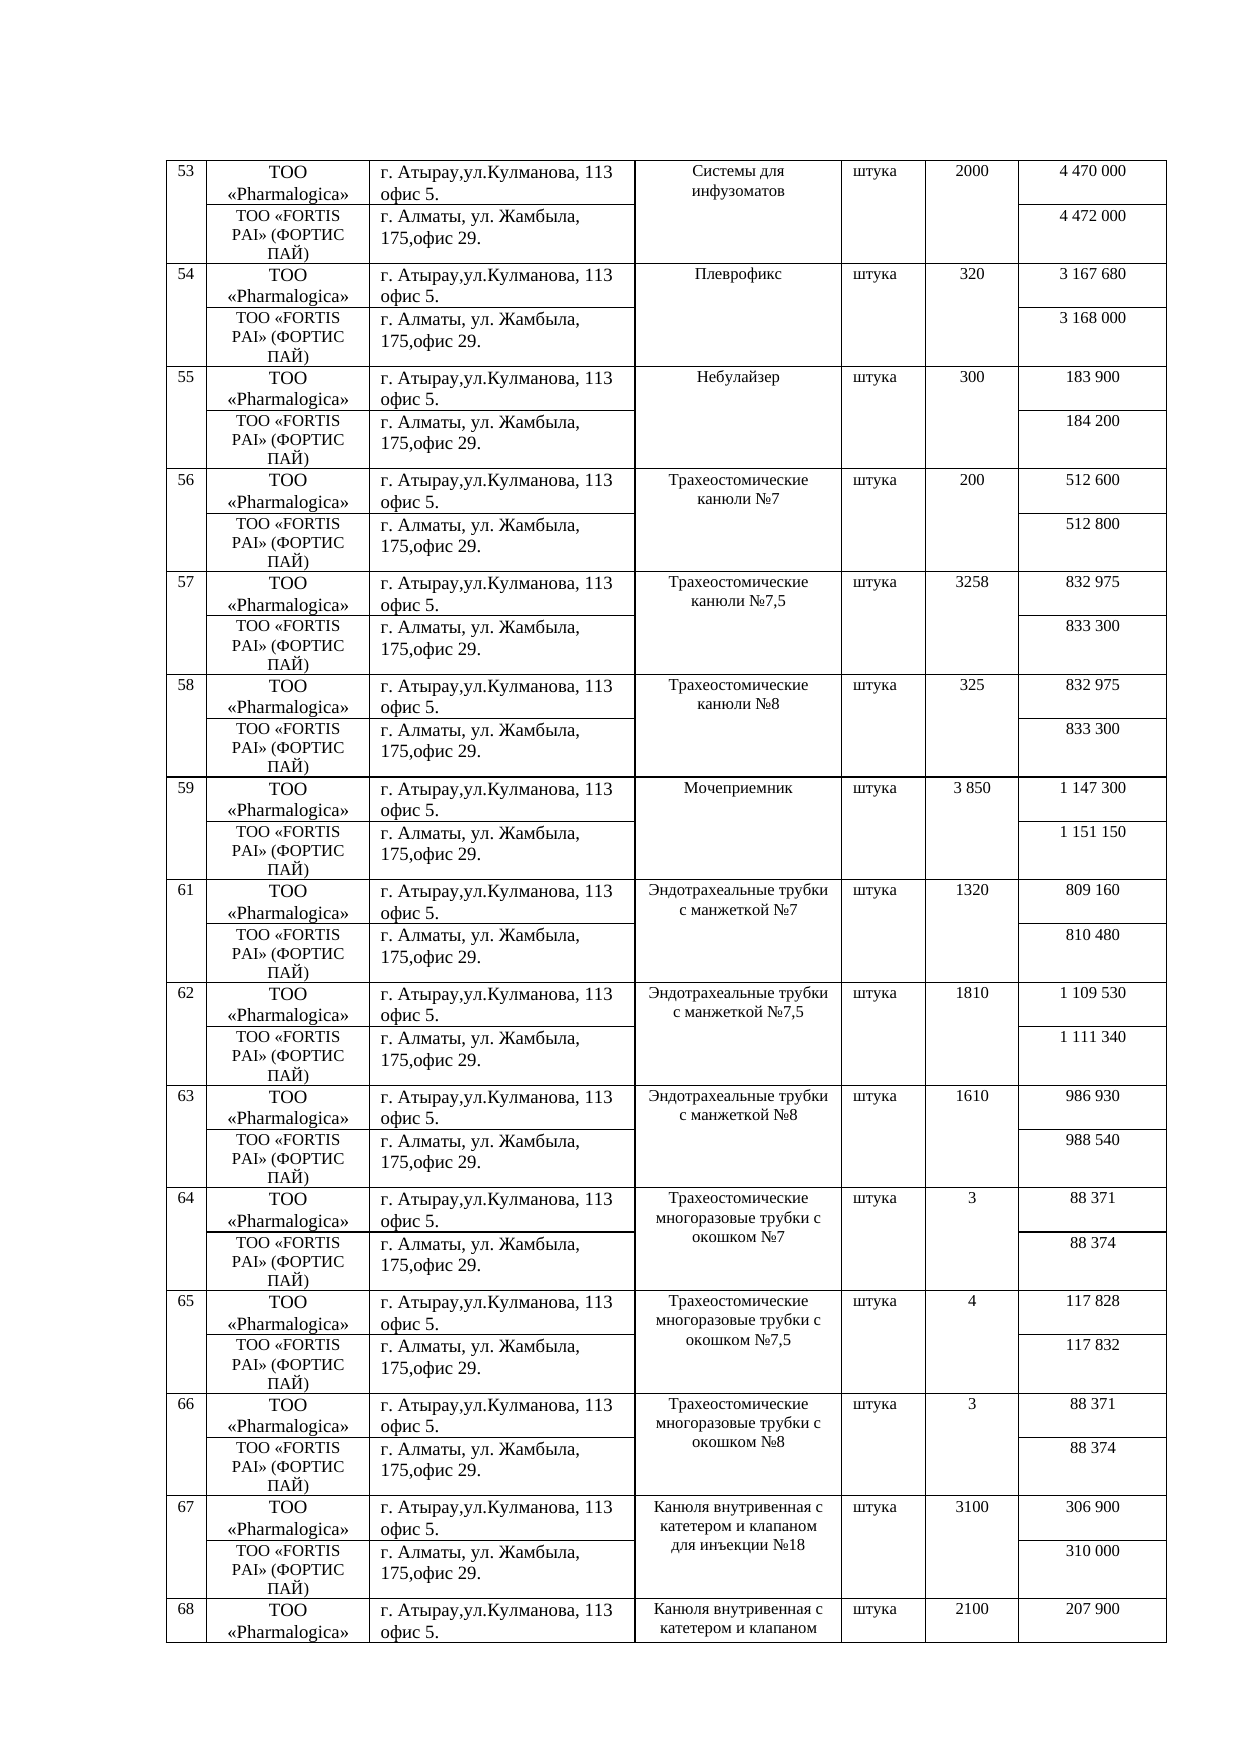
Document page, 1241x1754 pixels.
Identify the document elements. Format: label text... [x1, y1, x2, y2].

table_cell ТОО «FORTIS PAI» (ФОРТИС ПАЙ) [207, 1233, 369, 1290]
table_cell ТОО «Pharmalogica» [207, 161, 369, 204]
table_cell 183 900 [1019, 367, 1166, 410]
table_cell 3 167 680 [1019, 264, 1166, 307]
table_cell 832 975 [1019, 675, 1166, 718]
table_cell ТОО «FORTIS PAI» (ФОРТИС ПАЙ) [207, 1130, 369, 1187]
table_cell г. Алматы, ул. Жамбыла, 175,офис 29. [370, 616, 634, 674]
table_cell ТОО «FORTIS PAI» (ФОРТИС ПАЙ) [207, 616, 369, 674]
table_cell ТОО «Pharmalogica» [207, 572, 369, 615]
table_cell ТОО «Pharmalogica» [207, 469, 369, 512]
table_cell г. Атырау,ул.Кулманова, 113 офис 5. [370, 1394, 634, 1437]
table_cell 65 [167, 1291, 206, 1393]
table_cell 1810 [926, 983, 1018, 1084]
table_cell штука [842, 264, 925, 366]
table_cell 832 975 [1019, 572, 1166, 615]
table_cell 3100 [926, 1496, 1018, 1598]
table_cell 3 850 [926, 778, 1018, 879]
table_cell 1 151 150 [1019, 822, 1166, 879]
table_cell Плеврофикс [636, 264, 841, 366]
table_cell штука [842, 778, 925, 879]
table_cell Системы для инфузоматов [636, 161, 841, 263]
table_cell ТОО «Pharmalogica» [207, 1496, 369, 1539]
table_cell 184 200 [1019, 411, 1166, 468]
table_cell 59 [167, 778, 206, 879]
table_cell штука [842, 675, 925, 776]
table_cell 55 [167, 367, 206, 468]
table_cell штука [842, 1496, 925, 1598]
table_cell 1320 [926, 880, 1018, 982]
table_cell штука [842, 572, 925, 674]
table_cell штука [842, 1291, 925, 1393]
table_cell ТОО «Pharmalogica» [207, 1188, 369, 1231]
table_cell ТОО «FORTIS PAI» (ФОРТИС ПАЙ) [207, 411, 369, 468]
table_cell г. Алматы, ул. Жамбыла, 175,офис 29. [370, 822, 634, 879]
table_cell 88 374 [1019, 1233, 1166, 1290]
table_cell ТОО «FORTIS PAI» (ФОРТИС ПАЙ) [207, 924, 369, 982]
table_cell Канюля внутривенная с катетером и клапаном для инъекции №16 [636, 1599, 841, 1642]
table_cell 117 832 [1019, 1335, 1166, 1393]
table_cell ТОО «FORTIS PAI» (ФОРТИС ПАЙ) [207, 1541, 369, 1598]
table_cell 66 [167, 1394, 206, 1495]
table_cell 325 [926, 675, 1018, 776]
table_cell ТОО «Pharmalogica» [207, 1394, 369, 1437]
table_cell г. Атырау,ул.Кулманова, 113 офис 5. [370, 1599, 634, 1642]
table_cell штука [842, 1086, 925, 1187]
table_cell Эндотрахеальные трубки с манжеткой №7,5 [636, 983, 841, 1084]
table_cell 306 900 [1019, 1496, 1166, 1539]
table_cell штука [842, 983, 925, 1084]
table_cell ТОО «Pharmalogica» [207, 675, 369, 718]
table_cell 3 [926, 1188, 1018, 1290]
table_cell штука [842, 367, 925, 468]
table_cell ТОО «FORTIS PAI» (ФОРТИС ПАЙ) [207, 1027, 369, 1084]
table_cell г. Атырау,ул.Кулманова, 113 офис 5. [370, 161, 634, 204]
table_cell Трахеостомические канюли №7,5 [636, 572, 841, 674]
table_cell 3 168 000 [1019, 308, 1166, 366]
table_cell ТОО «Pharmalogica» [207, 880, 369, 923]
table_cell 512 600 [1019, 469, 1166, 512]
table_cell Эндотрахеальные трубки с манжеткой №8 [636, 1086, 841, 1187]
table_cell г. Алматы, ул. Жамбыла, 175,офис 29. [370, 1027, 634, 1084]
table_cell г. Атырау,ул.Кулманова, 113 офис 5. [370, 778, 634, 821]
table_cell 117 828 [1019, 1291, 1166, 1334]
table_cell Эндотрахеальные трубки с манжеткой №7 [636, 880, 841, 982]
table_cell 88 371 [1019, 1188, 1166, 1231]
table_cell ТОО «FORTIS PAI» (ФОРТИС ПАЙ) [207, 1335, 369, 1393]
table_cell 986 930 [1019, 1086, 1166, 1129]
table_cell г. Атырау,ул.Кулманова, 113 офис 5. [370, 675, 634, 718]
table_cell г. Алматы, ул. Жамбыла, 175,офис 29. [370, 1130, 634, 1187]
table_cell Трахеостомические многоразовые трубки с окошком №8 [636, 1394, 841, 1495]
table_cell г. Алматы, ул. Жамбыла, 175,офис 29. [370, 308, 634, 366]
table_cell 53 [167, 161, 206, 263]
table_cell 200 [926, 469, 1018, 571]
table_cell 61 [167, 880, 206, 982]
table_cell 310 000 [1019, 1541, 1166, 1598]
table_cell г. Алматы, ул. Жамбыла, 175,офис 29. [370, 1233, 634, 1290]
table_cell штука [842, 469, 925, 571]
table_cell 4 [926, 1291, 1018, 1393]
table_cell г. Атырау,ул.Кулманова, 113 офис 5. [370, 1188, 634, 1231]
table_cell 3 [926, 1394, 1018, 1495]
table_cell г. Атырау,ул.Кулманова, 113 офис 5. [370, 367, 634, 410]
table_cell Трахеостомические многоразовые трубки с окошком №7 [636, 1188, 841, 1290]
table_cell 988 540 [1019, 1130, 1166, 1187]
table_cell 833 300 [1019, 616, 1166, 674]
table_cell Трахеостомические многоразовые трубки с окошком №7,5 [636, 1291, 841, 1393]
table_cell г. Алматы, ул. Жамбыла, 175,офис 29. [370, 1541, 634, 1598]
table_cell 1 147 300 [1019, 778, 1166, 821]
table_cell штука [842, 161, 925, 263]
table_cell ТОО «FORTIS PAI» (ФОРТИС ПАЙ) [207, 1438, 369, 1495]
table_cell 1610 [926, 1086, 1018, 1187]
table_cell ТОО «FORTIS PAI» (ФОРТИС ПАЙ) [207, 308, 369, 366]
table_cell 67 [167, 1496, 206, 1598]
table_cell г. Атырау,ул.Кулманова, 113 офис 5. [370, 880, 634, 923]
table_cell 810 480 [1019, 924, 1166, 982]
table_cell 56 [167, 469, 206, 571]
table_cell ТОО «Pharmalogica» [207, 367, 369, 410]
table_cell 300 [926, 367, 1018, 468]
table_cell Мочеприемник [636, 778, 841, 879]
table_cell ТОО «Pharmalogica» [207, 778, 369, 821]
table_cell Небулайзер [636, 367, 841, 468]
table_cell Трахеостомические канюли №8 [636, 675, 841, 776]
table_cell г. Алматы, ул. Жамбыла, 175,офис 29. [370, 205, 634, 263]
table_cell ТОО «FORTIS PAI» (ФОРТИС ПАЙ) [207, 514, 369, 571]
table_cell 1 111 340 [1019, 1027, 1166, 1084]
table_cell 2100 [926, 1599, 1018, 1642]
table_cell г. Алматы, ул. Жамбыла, 175,офис 29. [370, 1438, 634, 1495]
table_cell 63 [167, 1086, 206, 1187]
table_cell 1 109 530 [1019, 983, 1166, 1026]
table_cell ТОО «Pharmalogica» [207, 983, 369, 1026]
table_cell ТОО «Pharmalogica» [207, 1086, 369, 1129]
table_cell 88 374 [1019, 1438, 1166, 1495]
table_cell 809 160 [1019, 880, 1166, 923]
table_cell г. Атырау,ул.Кулманова, 113 офис 5. [370, 264, 634, 307]
table_cell г. Атырау,ул.Кулманова, 113 офис 5. [370, 572, 634, 615]
table_cell г. Атырау,ул.Кулманова, 113 офис 5. [370, 469, 634, 512]
table_cell ТОО «FORTIS PAI» (ФОРТИС ПАЙ) [207, 205, 369, 263]
table_cell штука [842, 880, 925, 982]
table_cell Трахеостомические канюли №7 [636, 469, 841, 571]
table_cell 3258 [926, 572, 1018, 674]
table_cell г. Алматы, ул. Жамбыла, 175,офис 29. [370, 514, 634, 571]
table_cell ТОО «FORTIS PAI» (ФОРТИС ПАЙ) [207, 822, 369, 879]
table_cell 4 470 000 [1019, 161, 1166, 204]
table_cell г. Атырау,ул.Кулманова, 113 офис 5. [370, 1086, 634, 1129]
table_cell 207 900 [1019, 1599, 1166, 1642]
table_cell штука [842, 1599, 925, 1642]
table_cell г. Алматы, ул. Жамбыла, 175,офис 29. [370, 411, 634, 468]
table_cell 88 371 [1019, 1394, 1166, 1437]
table_cell 64 [167, 1188, 206, 1290]
table_cell 2000 [926, 161, 1018, 263]
table_cell г. Атырау,ул.Кулманова, 113 офис 5. [370, 983, 634, 1026]
table_cell 54 [167, 264, 206, 366]
table_cell г. Алматы, ул. Жамбыла, 175,офис 29. [370, 1335, 634, 1393]
table_cell ТОО «FORTIS PAI» (ФОРТИС ПАЙ) [207, 719, 369, 776]
table_cell ТОО «Pharmalogica» [207, 1599, 369, 1642]
table_cell штука [842, 1394, 925, 1495]
table_cell г. Атырау,ул.Кулманова, 113 офис 5. [370, 1291, 634, 1334]
table_cell штука [842, 1188, 925, 1290]
table_cell ТОО «Pharmalogica» [207, 1291, 369, 1334]
table_cell г. Алматы, ул. Жамбыла, 175,офис 29. [370, 719, 634, 776]
table_cell 320 [926, 264, 1018, 366]
table_cell 512 800 [1019, 514, 1166, 571]
table_cell 62 [167, 983, 206, 1084]
table_cell 833 300 [1019, 719, 1166, 776]
table_cell 57 [167, 572, 206, 674]
table_cell 68 [167, 1599, 206, 1642]
table_cell Канюля внутривенная с катетером и клапаном для инъекции №18 [636, 1496, 841, 1598]
table_cell г. Атырау,ул.Кулманова, 113 офис 5. [370, 1496, 634, 1539]
table_cell ТОО «Pharmalogica» [207, 264, 369, 307]
table_cell 4 472 000 [1019, 205, 1166, 263]
table_cell г. Алматы, ул. Жамбыла, 175,офис 29. [370, 924, 634, 982]
table_cell 58 [167, 675, 206, 776]
